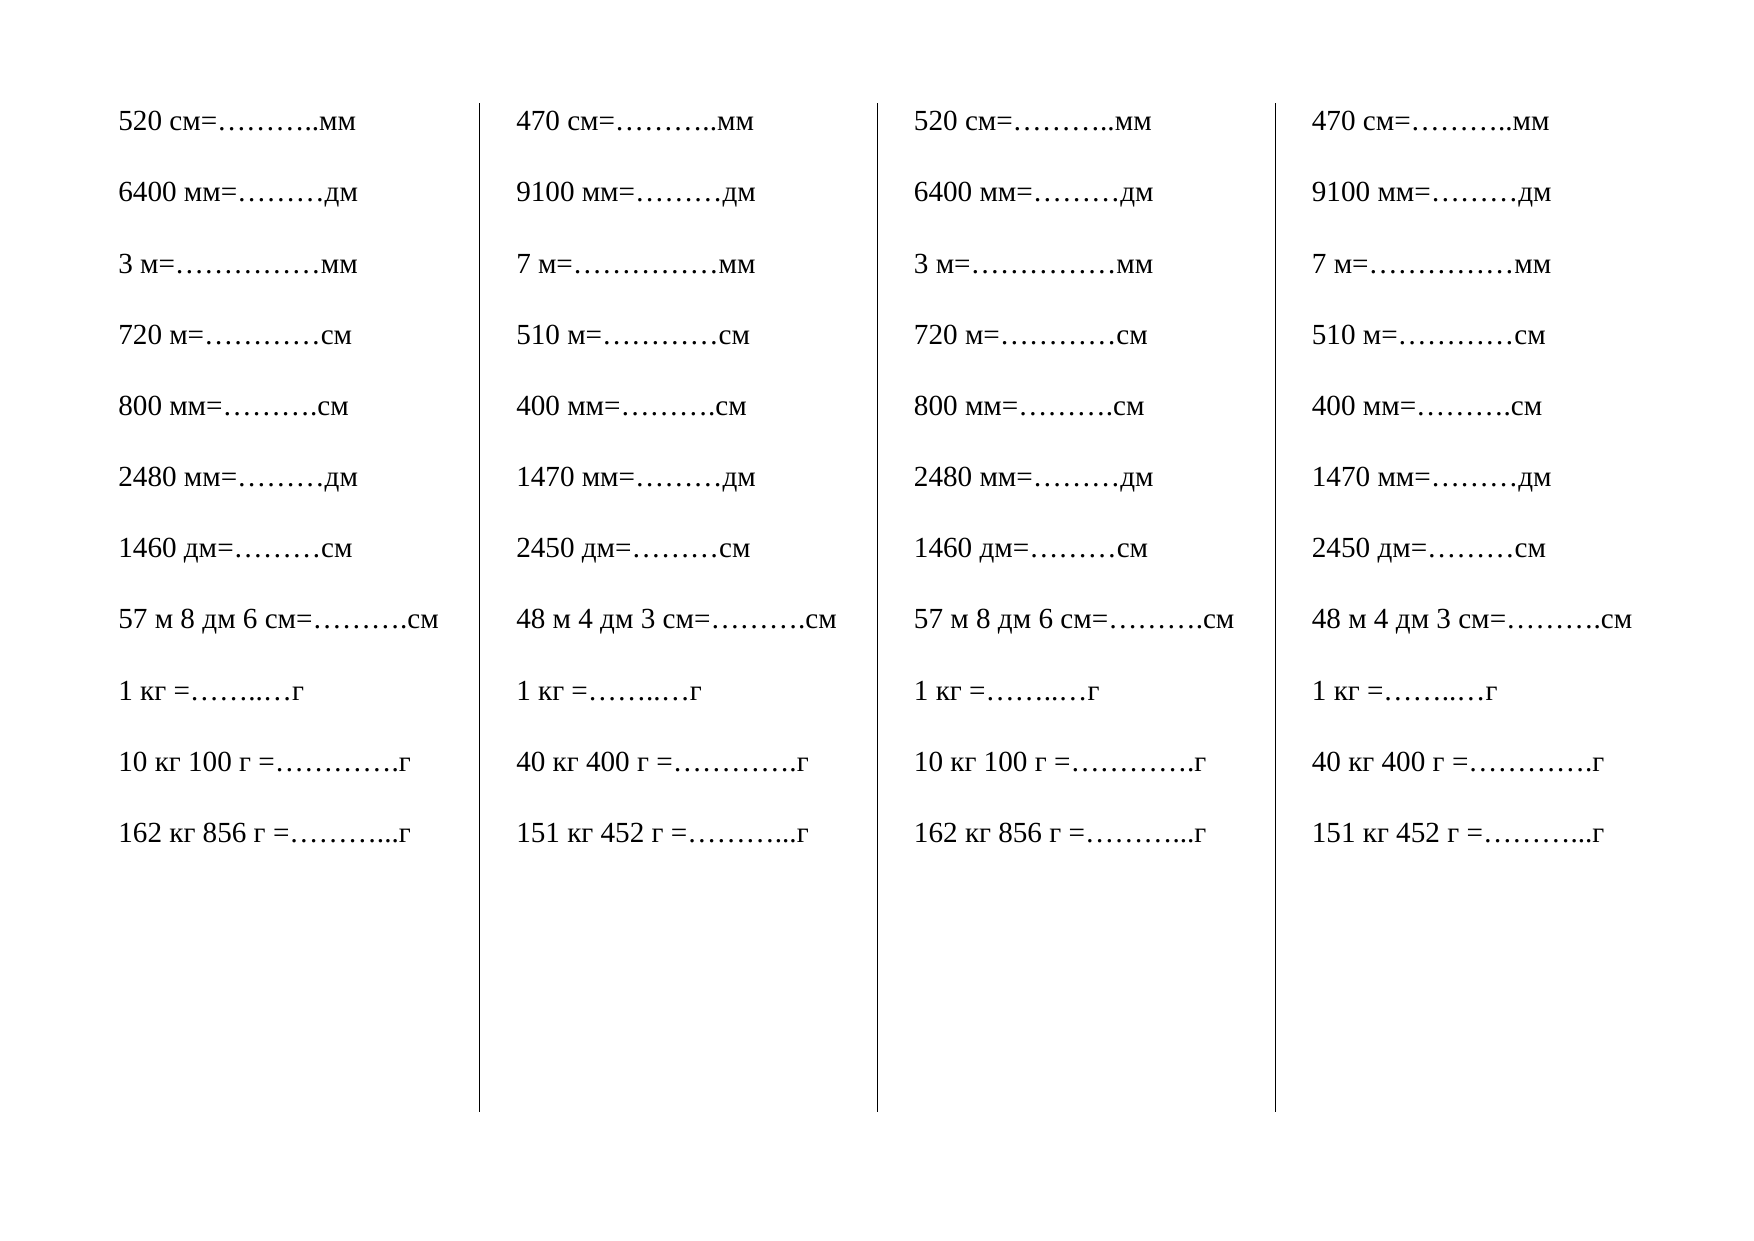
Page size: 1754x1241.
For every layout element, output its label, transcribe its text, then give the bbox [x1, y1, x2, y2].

text 1 кг =……..…г [1312, 673, 1636, 706]
text 1 кг =……..…г [914, 673, 1238, 706]
text 57 м 8 дм 6 см=……….см [914, 601, 1238, 635]
text 520 см=………..мм [914, 103, 1238, 137]
text 10 кг 100 г =………….г [914, 744, 1238, 777]
text 510 м=…………см [516, 317, 840, 350]
text 1460 дм=………см [118, 530, 442, 564]
text 400 мм=……….см [1312, 388, 1636, 422]
text 1470 мм=………дм [1312, 459, 1636, 493]
text 6400 мм=………дм [118, 174, 442, 208]
text 2480 мм=………дм [118, 459, 442, 493]
text 800 мм=……….см [914, 388, 1238, 422]
text 6400 мм=………дм [914, 174, 1238, 208]
text 1470 мм=………дм [516, 459, 840, 493]
text 1 кг =……..…г [516, 673, 840, 706]
text 470 см=………..мм [516, 103, 840, 137]
text 520 см=………..мм [118, 103, 442, 137]
text 48 м 4 дм 3 см=……….см [516, 601, 840, 635]
text 3 м=……………мм [914, 246, 1238, 279]
text 151 кг 452 г =………...г [516, 815, 840, 848]
text 10 кг 100 г =………….г [118, 744, 442, 777]
text 7 м=……………мм [1312, 246, 1636, 279]
text 1 кг =……..…г [118, 673, 442, 706]
text 7 м=……………мм [516, 246, 840, 279]
text 470 см=………..мм [1312, 103, 1636, 137]
text 3 м=……………мм [118, 246, 442, 279]
text 48 м 4 дм 3 см=……….см [1312, 601, 1636, 635]
text 9100 мм=………дм [516, 174, 840, 208]
text 800 мм=……….см [118, 388, 442, 422]
text 151 кг 452 г =………...г [1312, 815, 1636, 848]
text 162 кг 856 г =………...г [914, 815, 1238, 848]
text 2480 мм=………дм [914, 459, 1238, 493]
text 400 мм=……….см [516, 388, 840, 422]
text 162 кг 856 г =………...г [118, 815, 442, 848]
text 510 м=…………см [1312, 317, 1636, 350]
text 720 м=…………см [914, 317, 1238, 350]
text 40 кг 400 г =………….г [516, 744, 840, 777]
text 2450 дм=………см [516, 530, 840, 564]
text 57 м 8 дм 6 см=……….см [118, 601, 442, 635]
text 2450 дм=………см [1312, 530, 1636, 564]
text 40 кг 400 г =………….г [1312, 744, 1636, 777]
text 1460 дм=………см [914, 530, 1238, 564]
text 9100 мм=………дм [1312, 174, 1636, 208]
text 720 м=…………см [118, 317, 442, 350]
